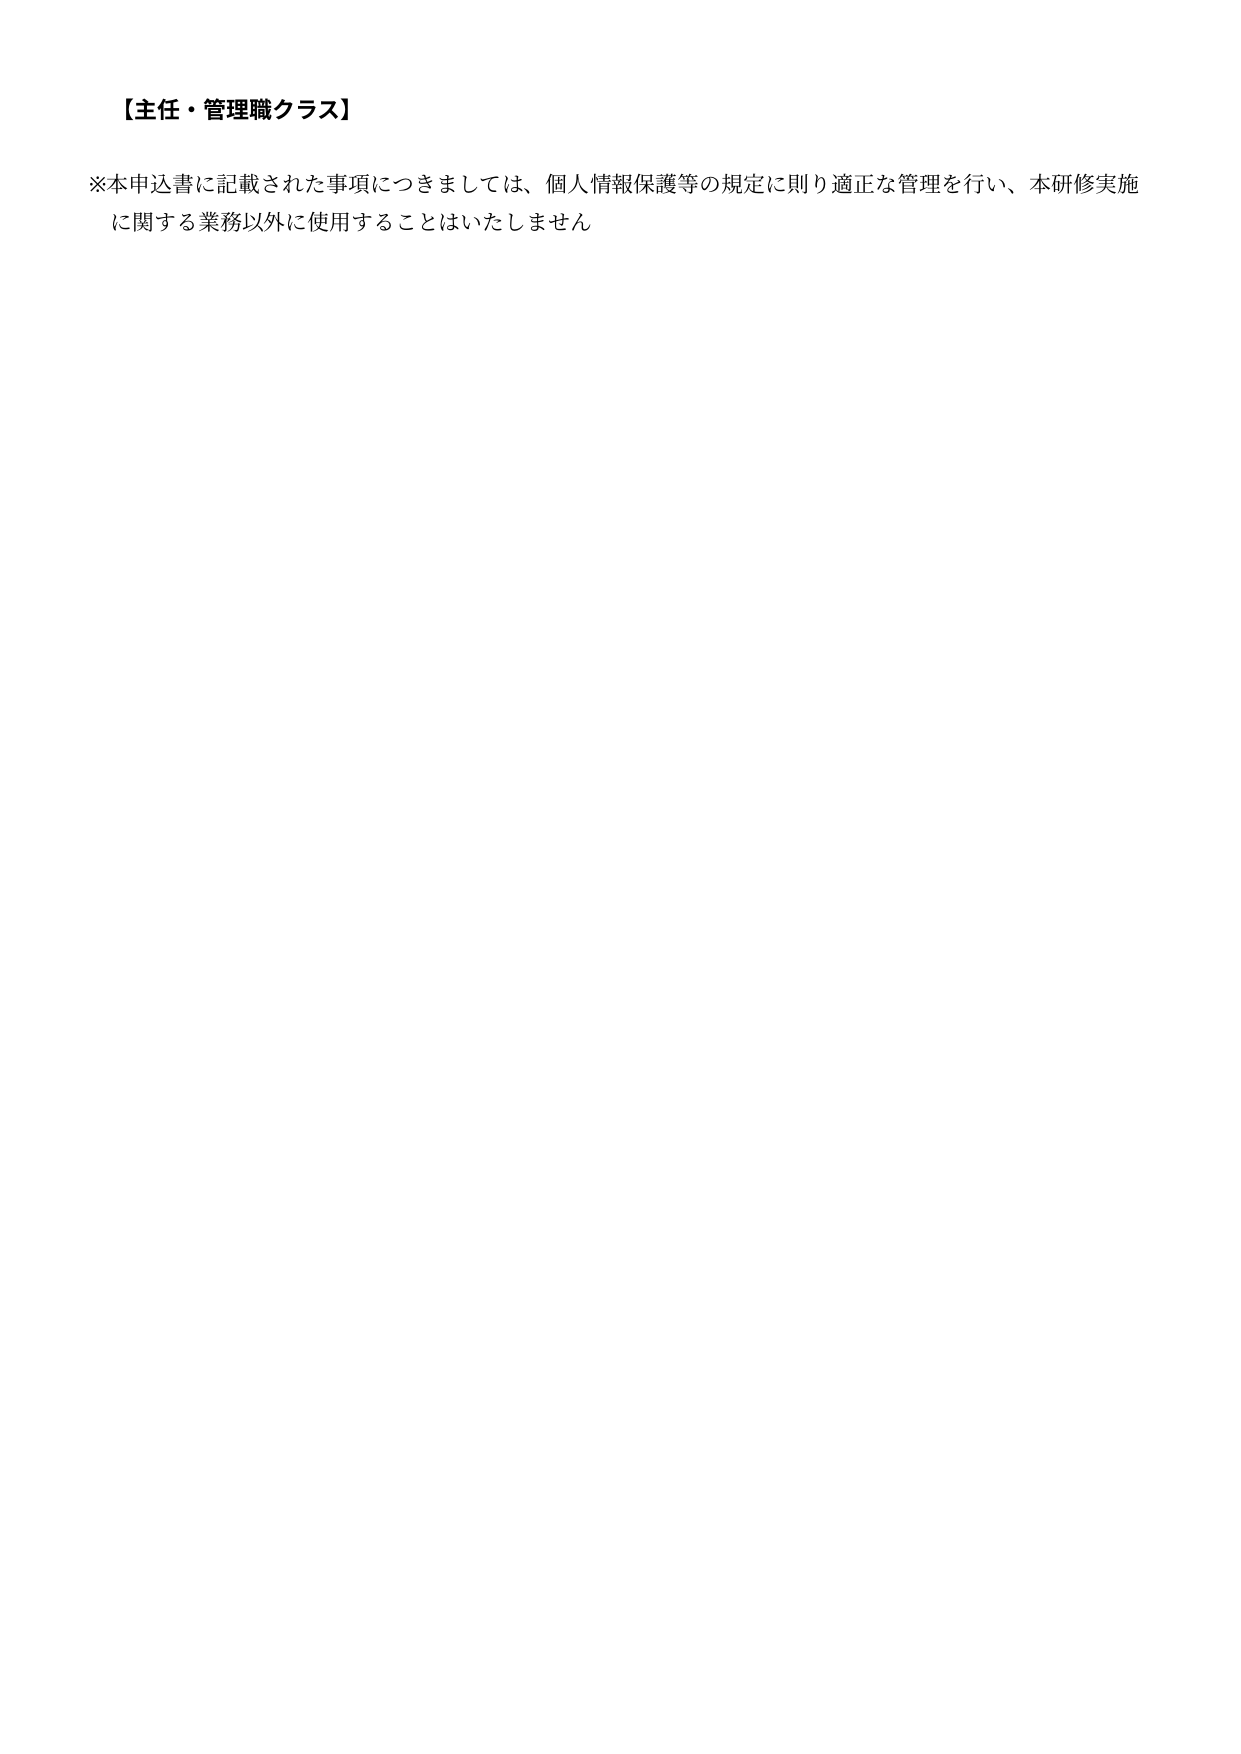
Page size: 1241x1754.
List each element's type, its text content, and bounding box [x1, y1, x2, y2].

text ※本申込書に記載された事項につきましては、個人情報保護等の規定に則り適正な管理を行い、本研修実施に関する業務以外に使用することはいたしません [89, 164, 1140, 239]
text 【主任・管理職クラス】 [89, 89, 1140, 127]
